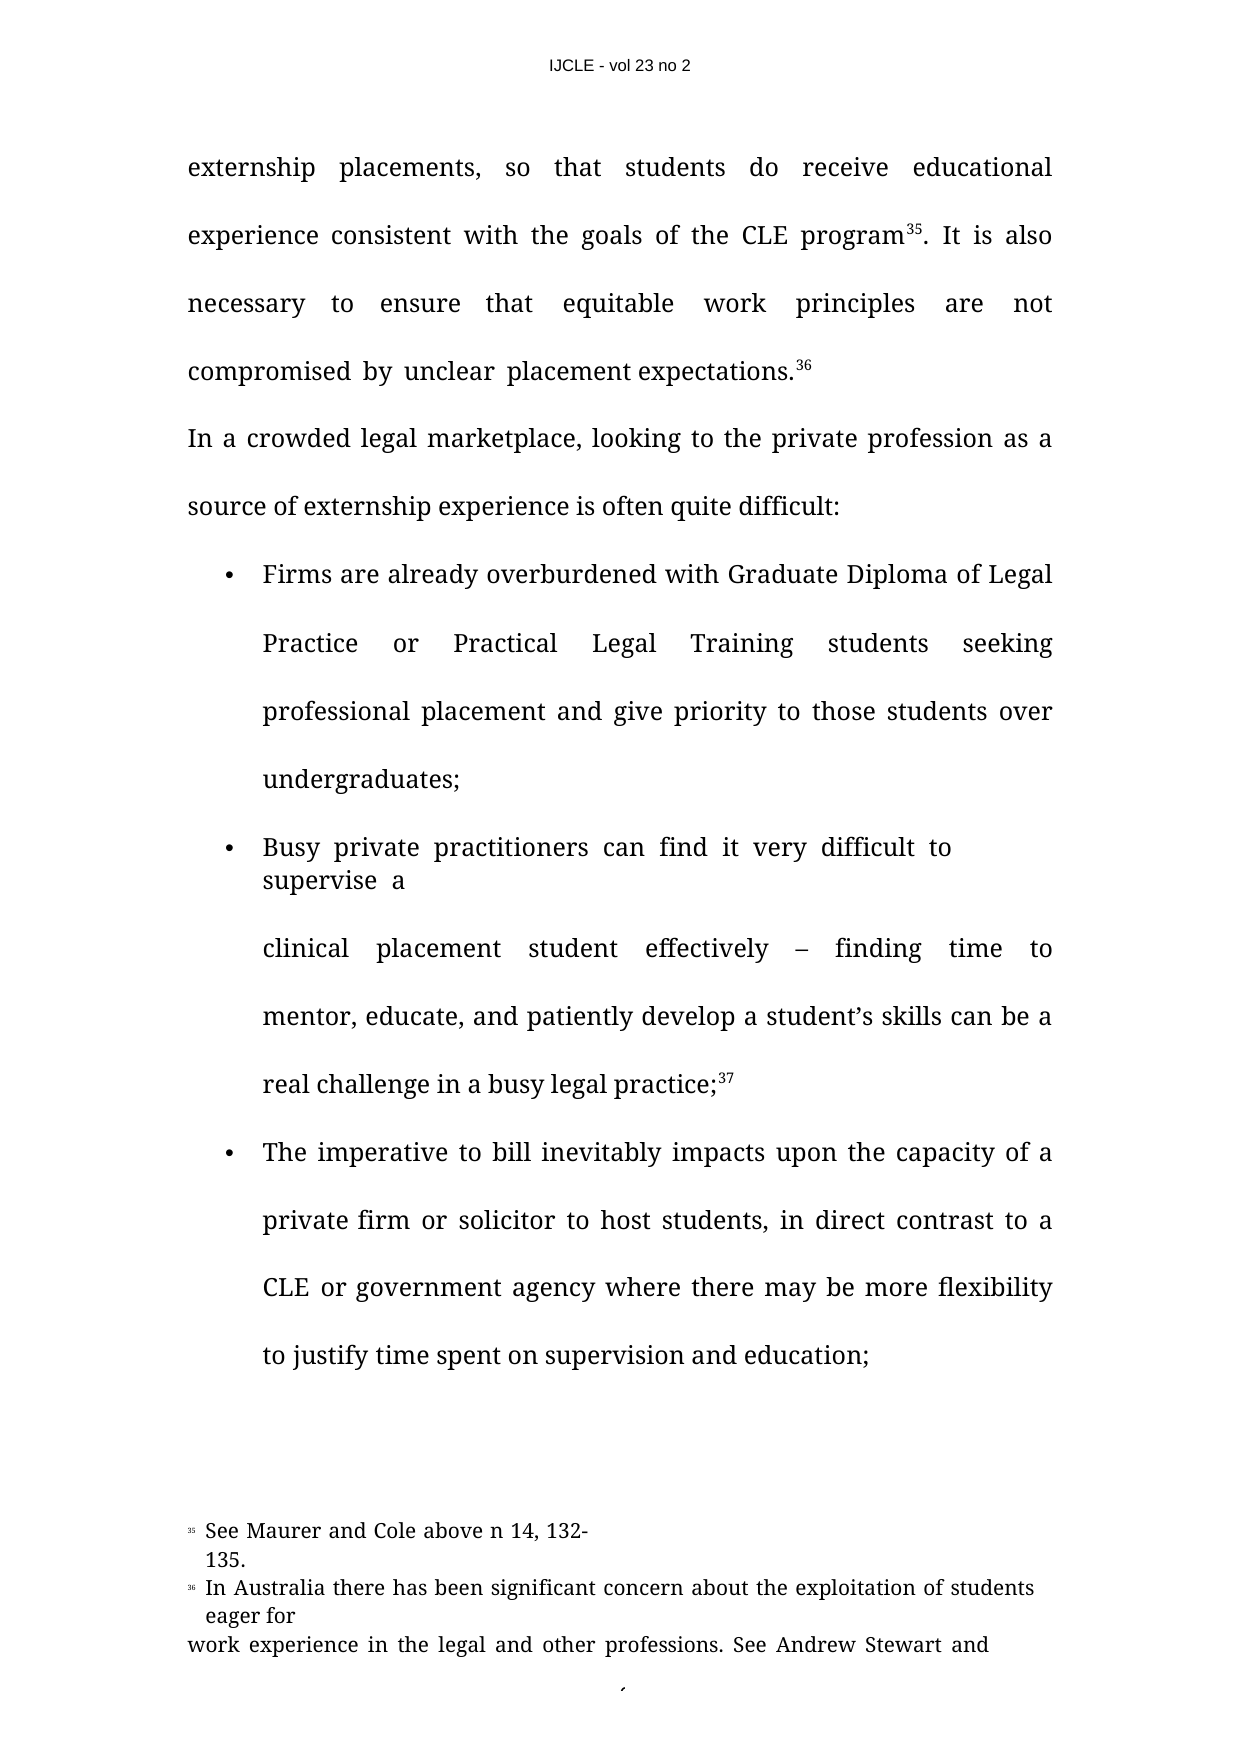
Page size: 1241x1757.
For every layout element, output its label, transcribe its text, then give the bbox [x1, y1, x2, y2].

list In Australia there has been significant concern about the exploitation of students eager for [187, 1573, 1035, 1629]
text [187, 1629, 990, 1658]
text In a crowded legal marketplace, looking to the private profession as a source of externship experience is often quite difficult: [187, 421, 1053, 523]
list Busy private practitioners can find it very difficult to supervise a [225, 829, 1065, 896]
list Firms are already overburdened with Graduate Diploma of Legal Practice or Practical Legal Training students seeking professional placement and give priority to those students over undergraduates; [225, 557, 1053, 796]
text clinical placement student effectively – finding time to mentor, educate, and patiently develop a student’s skills can be a real challenge in a busy legal practice;37 [262, 930, 1053, 1101]
list See Maurer and Cole above n 14, 132-135. [187, 1516, 588, 1573]
text externship placements, so that students do receive educational experience consistent with the goals of the CLE program35. It is also necessary to ensure that equitable work principles are not compromised by unclear placement expectations.36 [187, 150, 1053, 387]
list The imperative to bill inevitably impacts upon the capacity of a private firm or solicitor to host students, in direct contrast to a CLE or government agency where there may be more flexibility to justify time spent on supervision and education; [225, 1134, 1053, 1372]
